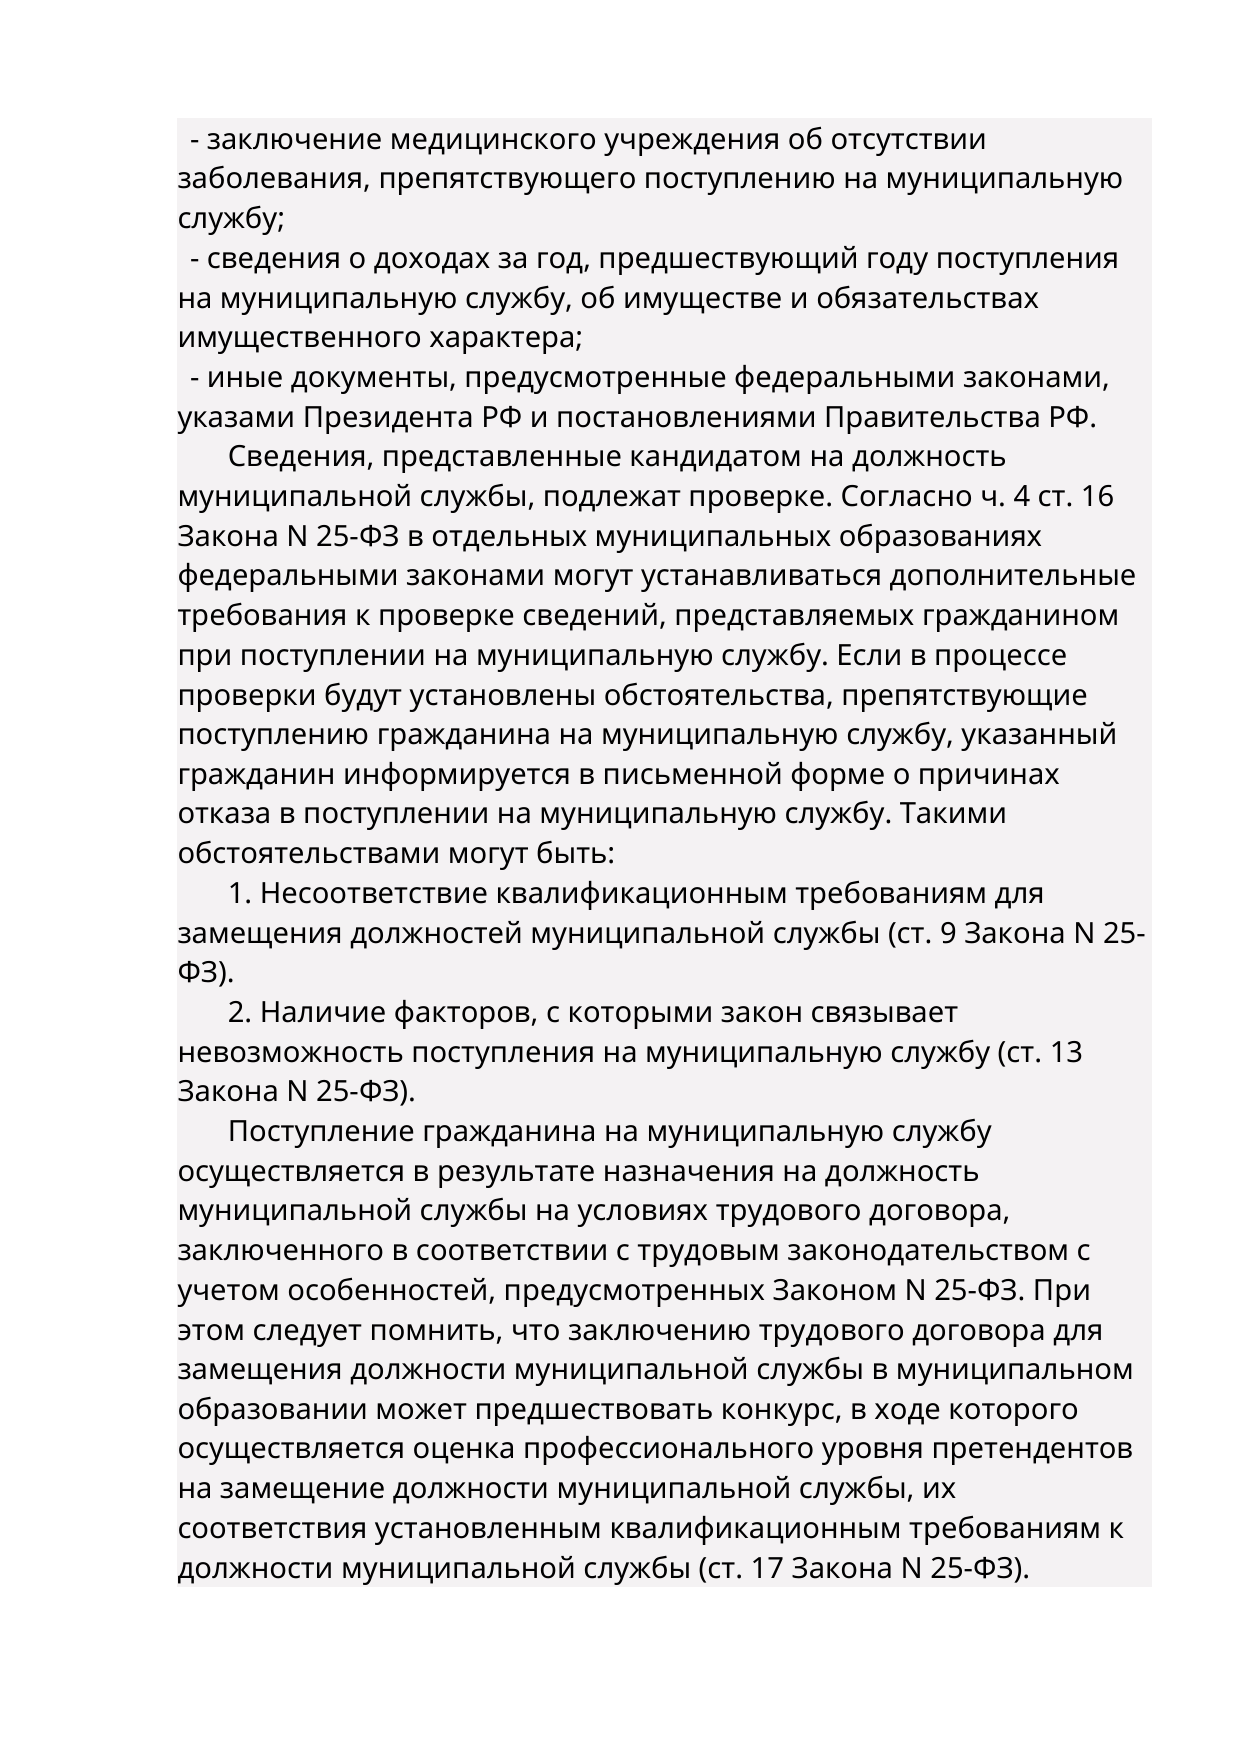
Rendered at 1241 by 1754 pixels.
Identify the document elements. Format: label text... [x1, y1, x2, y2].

text 1. Несоответствие квалификационным требованиям для замещения должностей муниципальной службы (ст. 9 Закона N 25-ФЗ). [177, 872, 1152, 991]
text 2. Наличие факторов, с которыми закон связывает невозможность поступления на муниципальную службу (ст. 13 Закона N 25-ФЗ). [177, 991, 1152, 1110]
text - сведения о доходах за год, предшествующий году поступления на муниципальную службу, об имуществе и обязательствах имущественного характера; [177, 237, 1152, 356]
text Сведения, представленные кандидатом на должность муниципальной службы, подлежат проверке. Согласно ч. 4 ст. 16 Закона N 25-ФЗ в отдельных муниципальных образованиях федеральными законами могут устанавливаться дополнительные требования к проверке сведений, представляемых гражданином при поступлении на муниципальную службу. Если в процессе проверки будут установлены обстоятельства, препятствующие поступлению гражданина на муниципальную службу, указанный гражданин информируется в письменной форме о причинах отказа в поступлении на муниципальную службу. Такими обстоятельствами могут быть: [177, 436, 1152, 872]
text Поступление гражданина на муниципальную службу осуществляется в результате назначения на должность муниципальной службы на условиях трудового договора, заключенного в соответствии с трудовым законодательством с учетом особенностей, предусмотренных Законом N 25-ФЗ. При этом следует помнить, что заключению трудового договора для замещения должности муниципальной службы в муниципальном образовании может предшествовать конкурс, в ходе которого осуществляется оценка профессионального уровня претендентов на замещение должности муниципальной службы, их соответствия установленным квалификационным требованиям к должности муниципальной службы (ст. 17 Закона N 25-ФЗ). [177, 1110, 1152, 1587]
text - заключение медицинского учреждения об отсутствии заболевания, препятствующего поступлению на муниципальную службу; [177, 118, 1152, 237]
text - иные документы, предусмотренные федеральными законами, указами Президента РФ и постановлениями Правительства РФ. [177, 356, 1152, 436]
